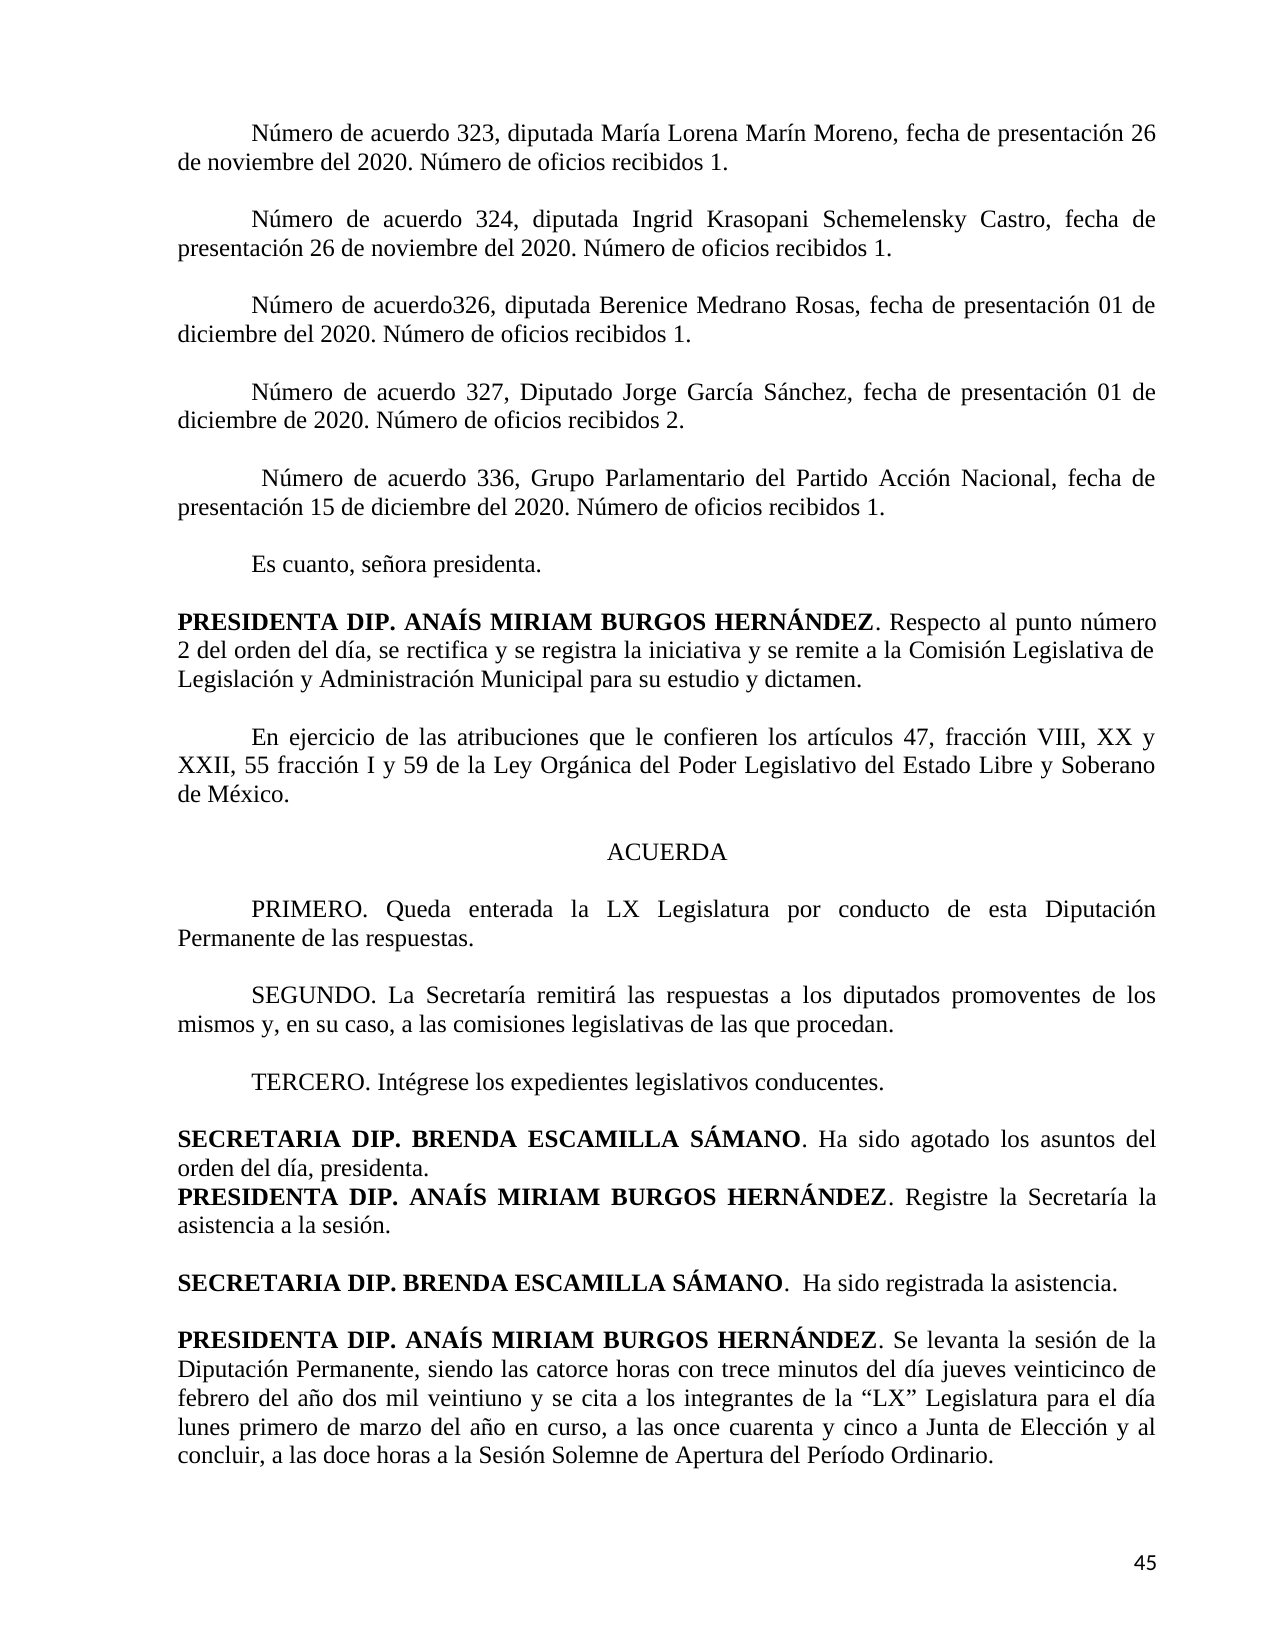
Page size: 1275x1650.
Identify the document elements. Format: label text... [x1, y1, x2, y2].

text Número de acuerdo 336, Grupo Parlamentario del Partido Acción Nacional, fecha de presentación 15 de diciembre del 2020. Número de oficios recibidos 1. [177, 463, 1157, 521]
text Es cuanto, señora presidenta. [177, 549, 1157, 578]
text SEGUNDO. La Secretaría remitirá las respuestas a los diputados promoventes de los mismos y, en su caso, a las comisiones legislativas de las que procedan. [177, 981, 1157, 1038]
text PRIMERO. Queda enterada la LX Legislatura por conducto de esta Diputación Permanente de las respuestas. [177, 894, 1157, 952]
text ACUERDA [177, 837, 1157, 866]
text Número de acuerdo 327, Diputado Jorge García Sánchez, fecha de presentación 01 de diciembre de 2020. Número de oficios recibidos 2. [177, 377, 1157, 434]
text Número de acuerdo326, diputada Berenice Medrano Rosas, fecha de presentación 01 de diciembre del 2020. Número de oficios recibidos 1. [177, 291, 1157, 348]
text SECRETARIA DIP. BRENDA ESCAMILLA SÁMANO. Ha sido agotado los asuntos del orden del día, presidenta. [177, 1124, 1157, 1182]
text PRESIDENTA DIP. ANAÍS MIRIAM BURGOS HERNÁNDEZ. Registre la Secretaría la asistencia a la sesión. [177, 1182, 1157, 1239]
text TERCERO. Intégrese los expedientes legislativos conducentes. [177, 1067, 1157, 1096]
text En ejercicio de las atribuciones que le confieren los artículos 47, fracción VIII, XX y XXII, 55 fracción I y 59 de la Ley Orgánica del Poder Legislativo del Estado Libre y Soberano de México. [177, 722, 1157, 808]
text Número de acuerdo 323, diputada María Lorena Marín Moreno, fecha de presentación 26 de noviembre del 2020. Número de oficios recibidos 1. [177, 118, 1157, 176]
text PRESIDENTA DIP. ANAÍS MIRIAM BURGOS HERNÁNDEZ. Se levanta la sesión de la Diputación Permanente, siendo las catorce horas con trece minutos del día jueves veinticinco de febrero del año dos mil veintiuno y se cita a los integrantes de la “LX” Legislatura para el día lunes primero de marzo del año en curso, a las once cuarenta y cinco a Junta de Elección y al concluir, a las doce horas a la Sesión Solemne de Apertura del Período Ordinario. [177, 1326, 1157, 1469]
text SECRETARIA DIP. BRENDA ESCAMILLA SÁMANO. Ha sido registrada la asistencia. [177, 1268, 1157, 1297]
text Número de acuerdo 324, diputada Ingrid Krasopani Schemelensky Castro, fecha de presentación 26 de noviembre del 2020. Número de oficios recibidos 1. [177, 204, 1157, 262]
text PRESIDENTA DIP. ANAÍS MIRIAM BURGOS HERNÁNDEZ. Respecto al punto número 2 del orden del día, se rectifica y se registra la iniciativa y se remite a la Comisión Legislativa de Legislación y Administración Municipal para su estudio y dictamen. [177, 607, 1157, 693]
